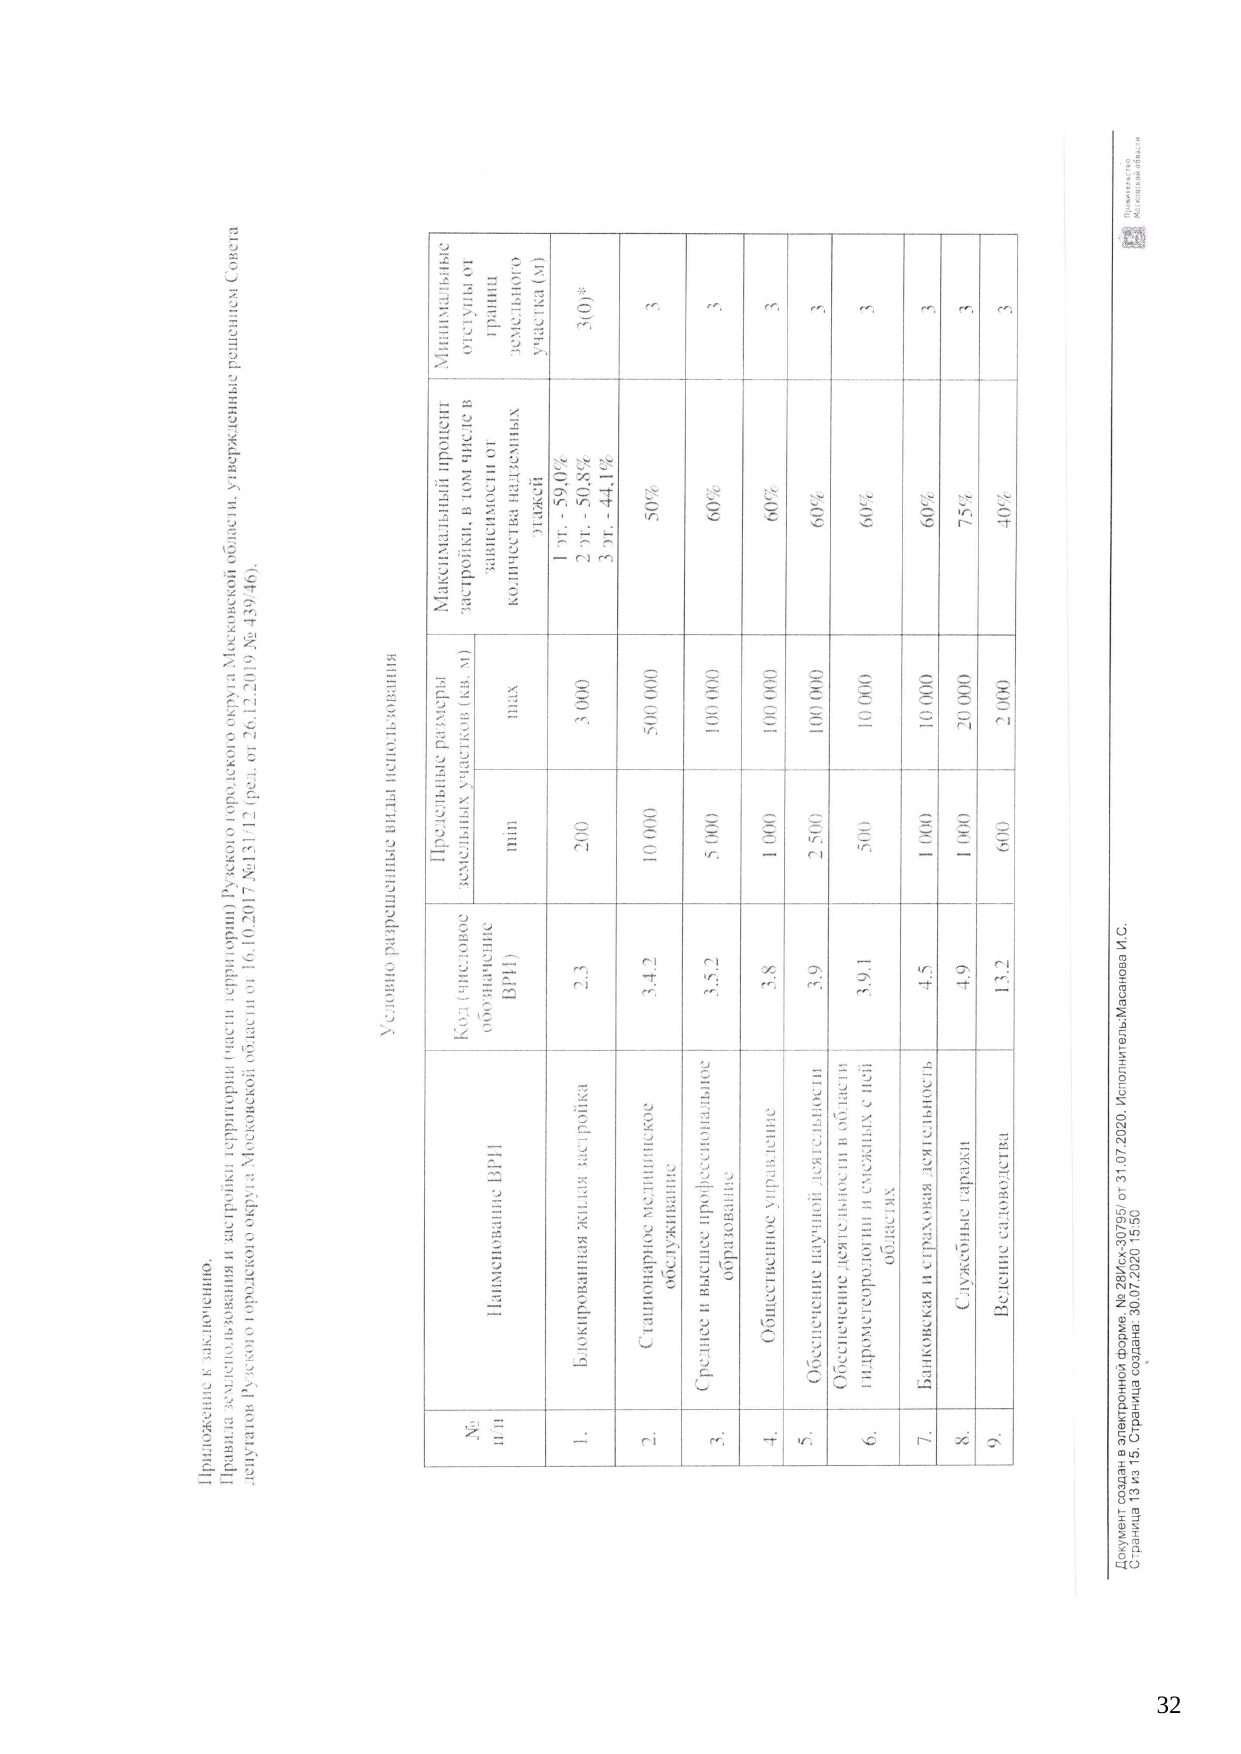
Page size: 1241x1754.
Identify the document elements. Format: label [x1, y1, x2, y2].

picture [103, 88, 1182, 1611]
